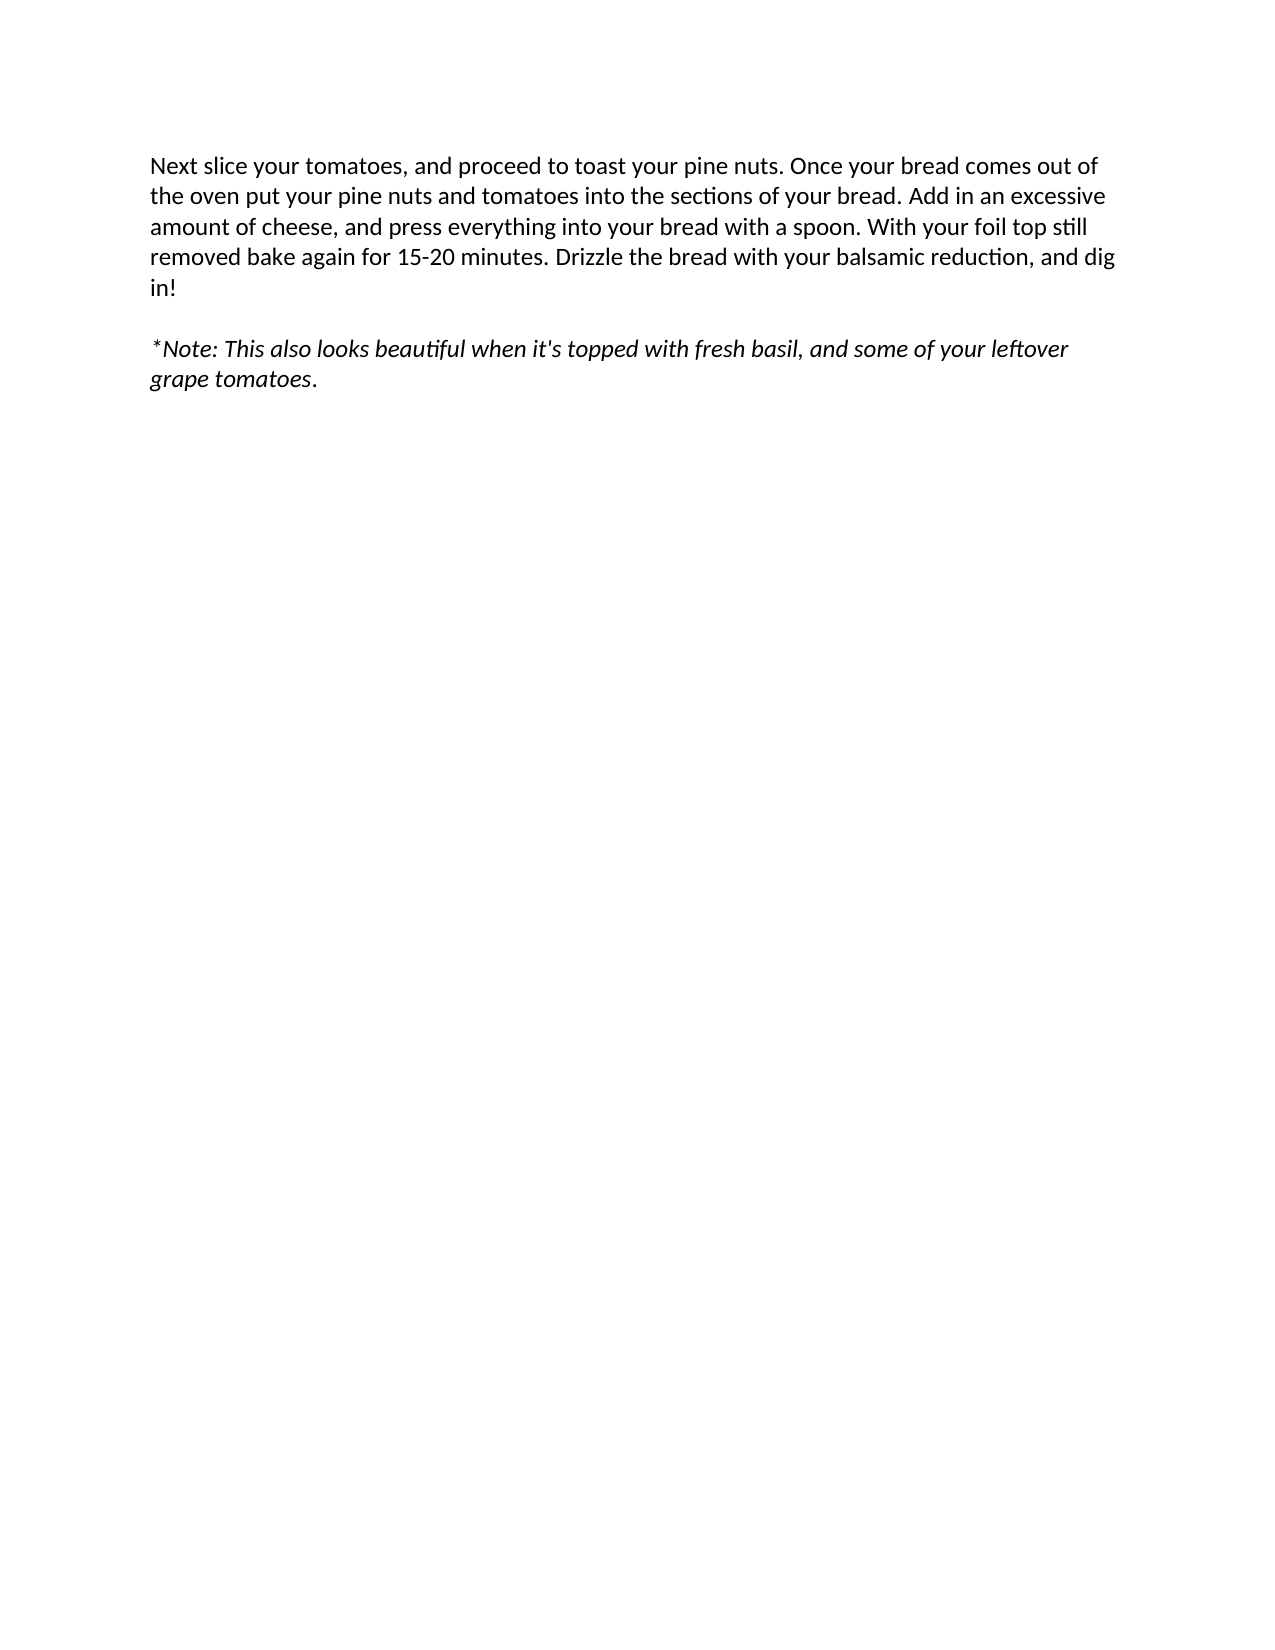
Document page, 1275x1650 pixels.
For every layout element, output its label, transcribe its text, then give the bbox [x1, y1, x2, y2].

text *Note: This also looks beautiful when it's topped with fresh basil, and some of your leftover grape tomatoes. [150, 333, 1125, 394]
text Next slice your tomatoes, and proceed to toast your pine nuts. Once your bread comes out of the oven put your pine nuts and tomatoes into the sections of your bread. Add in an excessive amount of cheese, and press everything into your bread with a spoon. With your foil top still removed bake again for 15-20 minutes. Drizzle the bread with your balsamic reduction, and dig in! [150, 150, 1125, 303]
